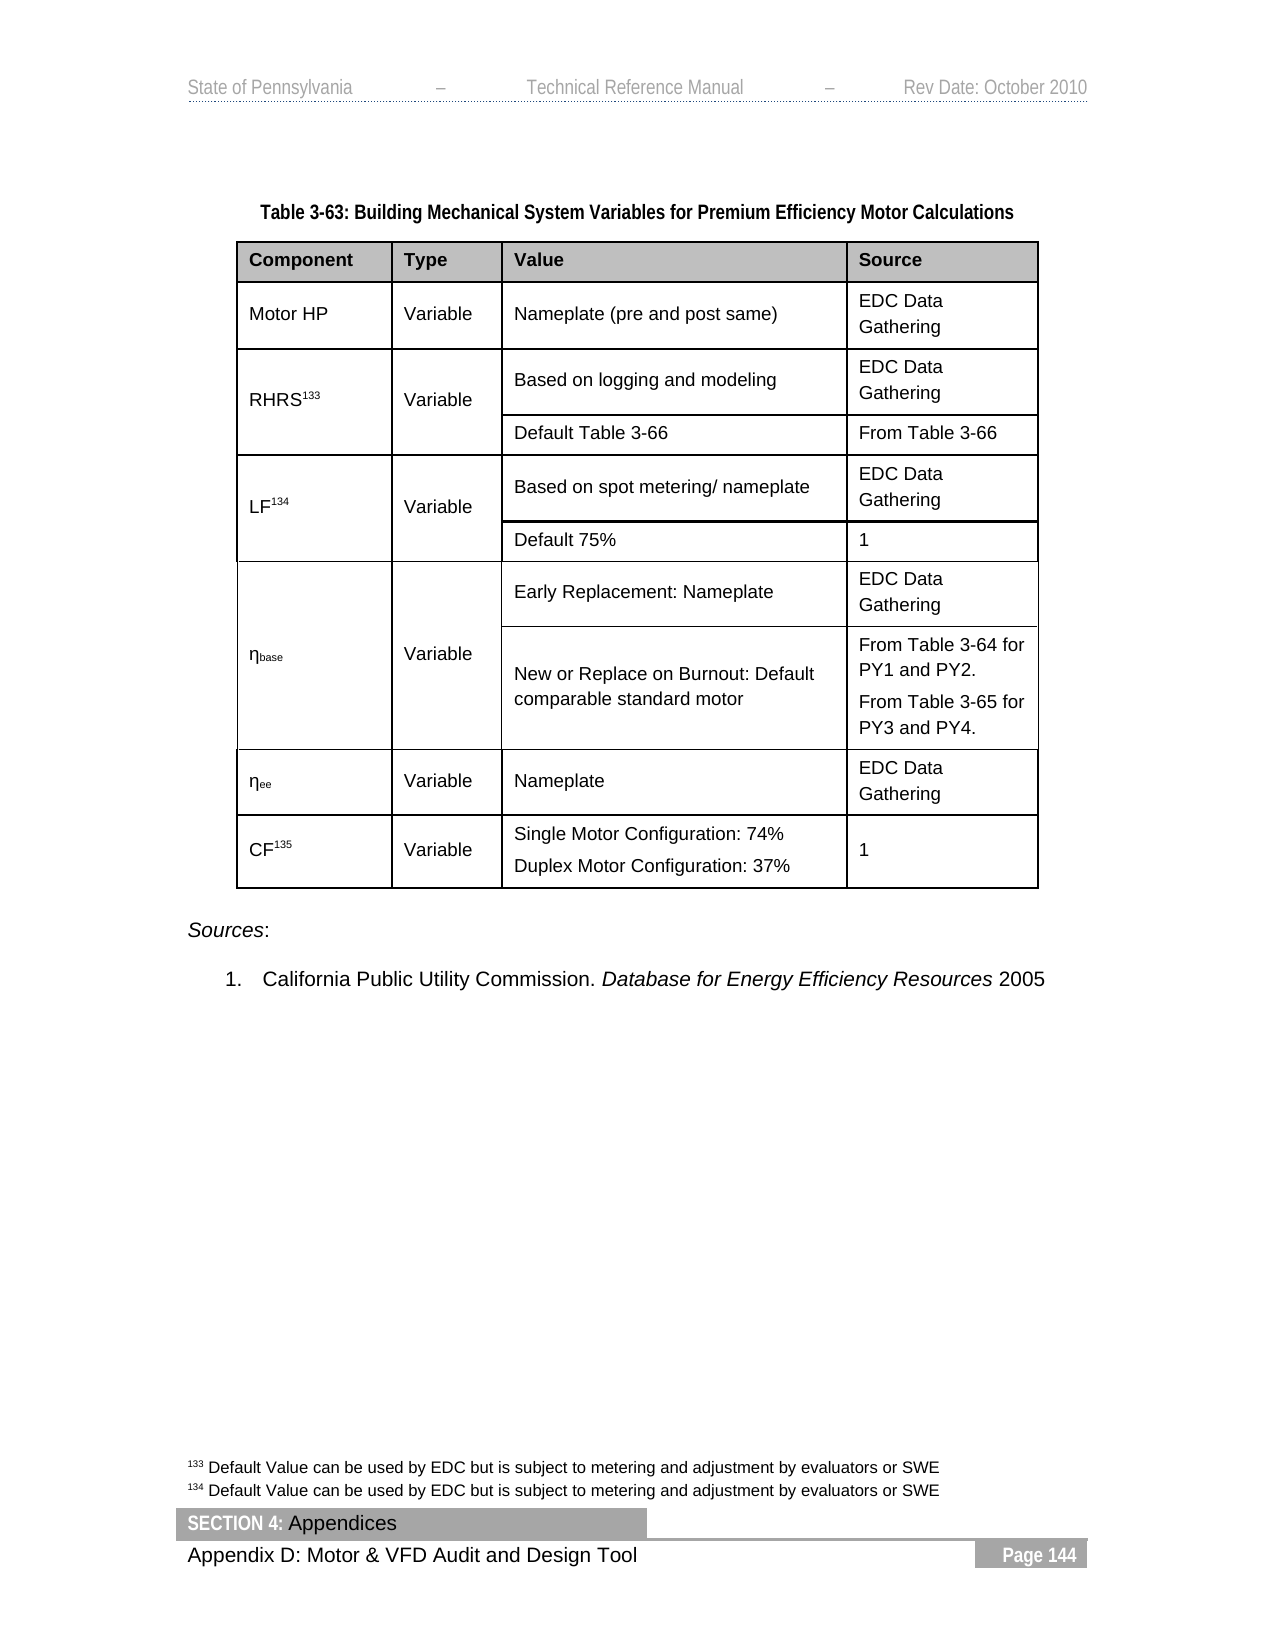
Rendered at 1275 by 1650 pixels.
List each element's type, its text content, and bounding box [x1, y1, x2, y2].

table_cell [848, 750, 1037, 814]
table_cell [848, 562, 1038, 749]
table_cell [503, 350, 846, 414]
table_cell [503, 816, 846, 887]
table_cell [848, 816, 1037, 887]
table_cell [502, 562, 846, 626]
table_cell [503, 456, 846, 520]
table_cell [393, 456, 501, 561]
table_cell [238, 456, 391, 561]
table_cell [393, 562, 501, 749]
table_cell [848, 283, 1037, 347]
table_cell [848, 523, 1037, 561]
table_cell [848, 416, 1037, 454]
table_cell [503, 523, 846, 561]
list Public Utility Commission. Database for Energy Efficiency Resources 2005 [225, 967, 1087, 991]
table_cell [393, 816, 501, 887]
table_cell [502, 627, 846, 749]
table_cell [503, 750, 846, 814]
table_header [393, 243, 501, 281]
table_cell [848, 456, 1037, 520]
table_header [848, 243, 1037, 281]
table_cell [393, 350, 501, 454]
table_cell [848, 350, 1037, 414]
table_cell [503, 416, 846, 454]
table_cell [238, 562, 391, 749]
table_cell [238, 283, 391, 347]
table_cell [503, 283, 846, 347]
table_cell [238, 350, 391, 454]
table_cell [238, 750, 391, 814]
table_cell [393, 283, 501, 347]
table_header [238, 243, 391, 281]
text Sources: [187, 918, 1087, 942]
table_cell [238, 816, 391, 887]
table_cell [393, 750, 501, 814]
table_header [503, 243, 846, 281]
